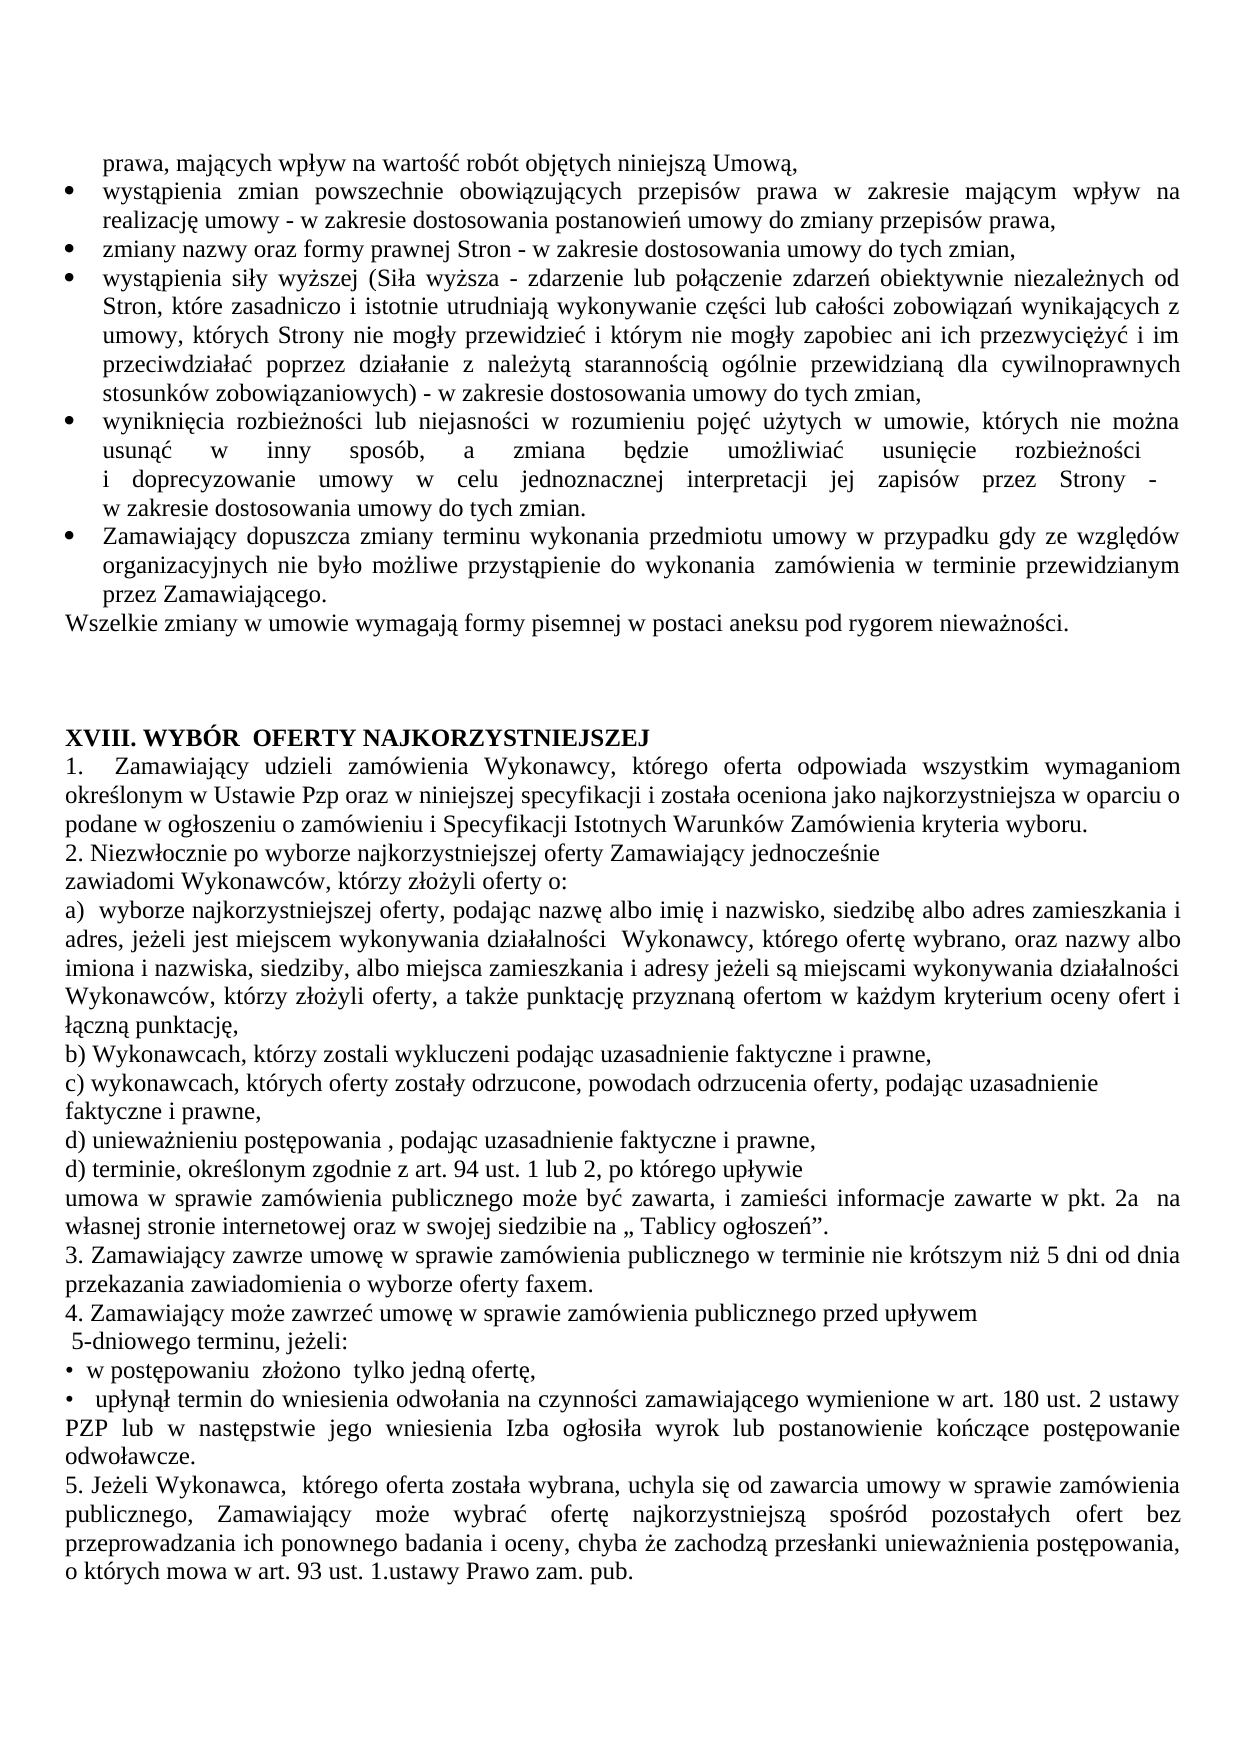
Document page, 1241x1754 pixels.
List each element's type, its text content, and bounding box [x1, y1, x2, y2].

text • w postępowaniu złożono tylko jedną ofertę, [65, 1355, 1181, 1384]
text umowa w sprawie zamówienia publicznego może być zawarta, i zamieści informacje zawarte w pkt. 2a na własnej stronie internetowej oraz w swojej siedzibie na „ Tablicy ogłoszeń”. [65, 1183, 1181, 1240]
text d) terminie, określonym zgodnie z art. 94 ust. 1 lub 2, po którego upływie [65, 1154, 1181, 1183]
list zmiany nazwy oraz formy prawnej Stron - w zakresie dostosowania umowy do tych zmian, [65, 234, 1181, 263]
text Wszelkie zmiany w umowie wymagają formy pisemnej w postaci aneksu pod rygorem nieważności. [65, 608, 1181, 636]
text XVIII. WYBÓR OFERTY NAJKORZYSTNIEJSZEJ [65, 723, 1181, 751]
text d) unieważnieniu postępowania , podając uzasadnienie faktyczne i prawne, [65, 1125, 1181, 1154]
text b) Wykonawcach, którzy zostali wykluczeni podając uzasadnienie faktyczne i prawne, [65, 1039, 1181, 1068]
list wystąpienia zmian powszechnie obowiązujących przepisów prawa w zakresie mającym wpływ na realizację umowy - w zakresie dostosowania postanowień umowy do zmiany przepisów prawa, [65, 176, 1181, 234]
text 5. Jeżeli Wykonawca, którego oferta została wybrana, uchyla się od zawarcia umowy w sprawie zamówienia publicznego, Zamawiający może wybrać ofertę najkorzystniejszą spośród pozostałych ofert bez przeprowadzania ich ponownego badania i oceny, chyba że zachodzą przesłanki unieważnienia postępowania, o których mowa w art. 93 ust. 1.ustawy Prawo zam. pub. [65, 1470, 1181, 1585]
list wyniknięcia rozbieżności lub niejasności w rozumieniu pojęć użytych w umowie, których nie można usunąć w inny sposób, a zmiana będzie umożliwiać usunięcie rozbieżności i doprecyzowanie umowy w celu jednoznacznej interpretacji jej zapisów przez Strony - w zakresie dostosowania umowy do tych zmian. [65, 406, 1181, 521]
text 5-dniowego terminu, jeżeli: [65, 1326, 1181, 1355]
text 2. Niezwłocznie po wyborze najkorzystniejszej oferty Zamawiający jednocześnie [65, 838, 1181, 866]
text 3. Zamawiający zawrze umowę w sprawie zamówienia publicznego w terminie nie krótszym niż 5 dni od dnia przekazania zawiadomienia o wyborze oferty faxem. [65, 1240, 1181, 1298]
text • upłynął termin do wniesienia odwołania na czynności zamawiającego wymienione w art. 180 ust. 2 ustawy PZP lub w następstwie jego wniesienia Izba ogłosiła wyrok lub postanowienie kończące postępowanie odwoławcze. [65, 1384, 1181, 1470]
text a) wyborze najkorzystniejszej oferty, podając nazwę albo imię i nazwisko, siedzibę albo adres zamieszkania i adres, jeżeli jest miejscem wykonywania działalności Wykonawcy, którego ofertę wybrano, oraz nazwy albo imiona i nazwiska, siedziby, albo miejsca zamieszkania i adresy jeżeli są miejscami wykonywania działalności Wykonawców, którzy złożyli oferty, a także punktację przyznaną ofertom w każdym kryterium oceny ofert i łączną punktację, [65, 895, 1181, 1039]
text zawiadomi Wykonawców, którzy złożyli oferty o: [65, 866, 1181, 895]
text 4. Zamawiający może zawrzeć umowę w sprawie zamówienia publicznego przed upływem [65, 1298, 1181, 1326]
text c) wykonawcach, których oferty zostały odrzucone, powodach odrzucenia oferty, podając uzasadnienie faktyczne i prawne, [65, 1068, 1181, 1125]
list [65, 148, 1181, 176]
list Zamawiający dopuszcza zmiany terminu wykonania przedmiotu umowy w przypadku gdy ze względów organizacyjnych nie było możliwe przystąpienie do wykonania zamówienia w terminie przewidzianym przez Zamawiającego. [65, 521, 1181, 608]
text 1. Zamawiający udzieli zamówienia Wykonawcy, którego oferta odpowiada wszystkim wymaganiom określonym w Ustawie Pzp oraz w niniejszej specyfikacji i została oceniona jako najkorzystniejsza w oparciu o podane w ogłoszeniu o zamówieniu i Specyfikacji Istotnych Warunków Zamówienia kryteria wyboru. [65, 751, 1181, 838]
list wystąpienia siły wyższej (Siła wyższa - zdarzenie lub połączenie zdarzeń obiektywnie niezależnych od Stron, które zasadniczo i istotnie utrudniają wykonywanie części lub całości zobowiązań wynikających z umowy, których Strony nie mogły przewidzieć i którym nie mogły zapobiec ani ich przezwyciężyć i im przeciwdziałać poprzez działanie z należytą starannością ogólnie przewidzianą dla cywilnoprawnych stosunków zobowiązaniowych) - w zakresie dostosowania umowy do tych zmian, [65, 263, 1181, 406]
